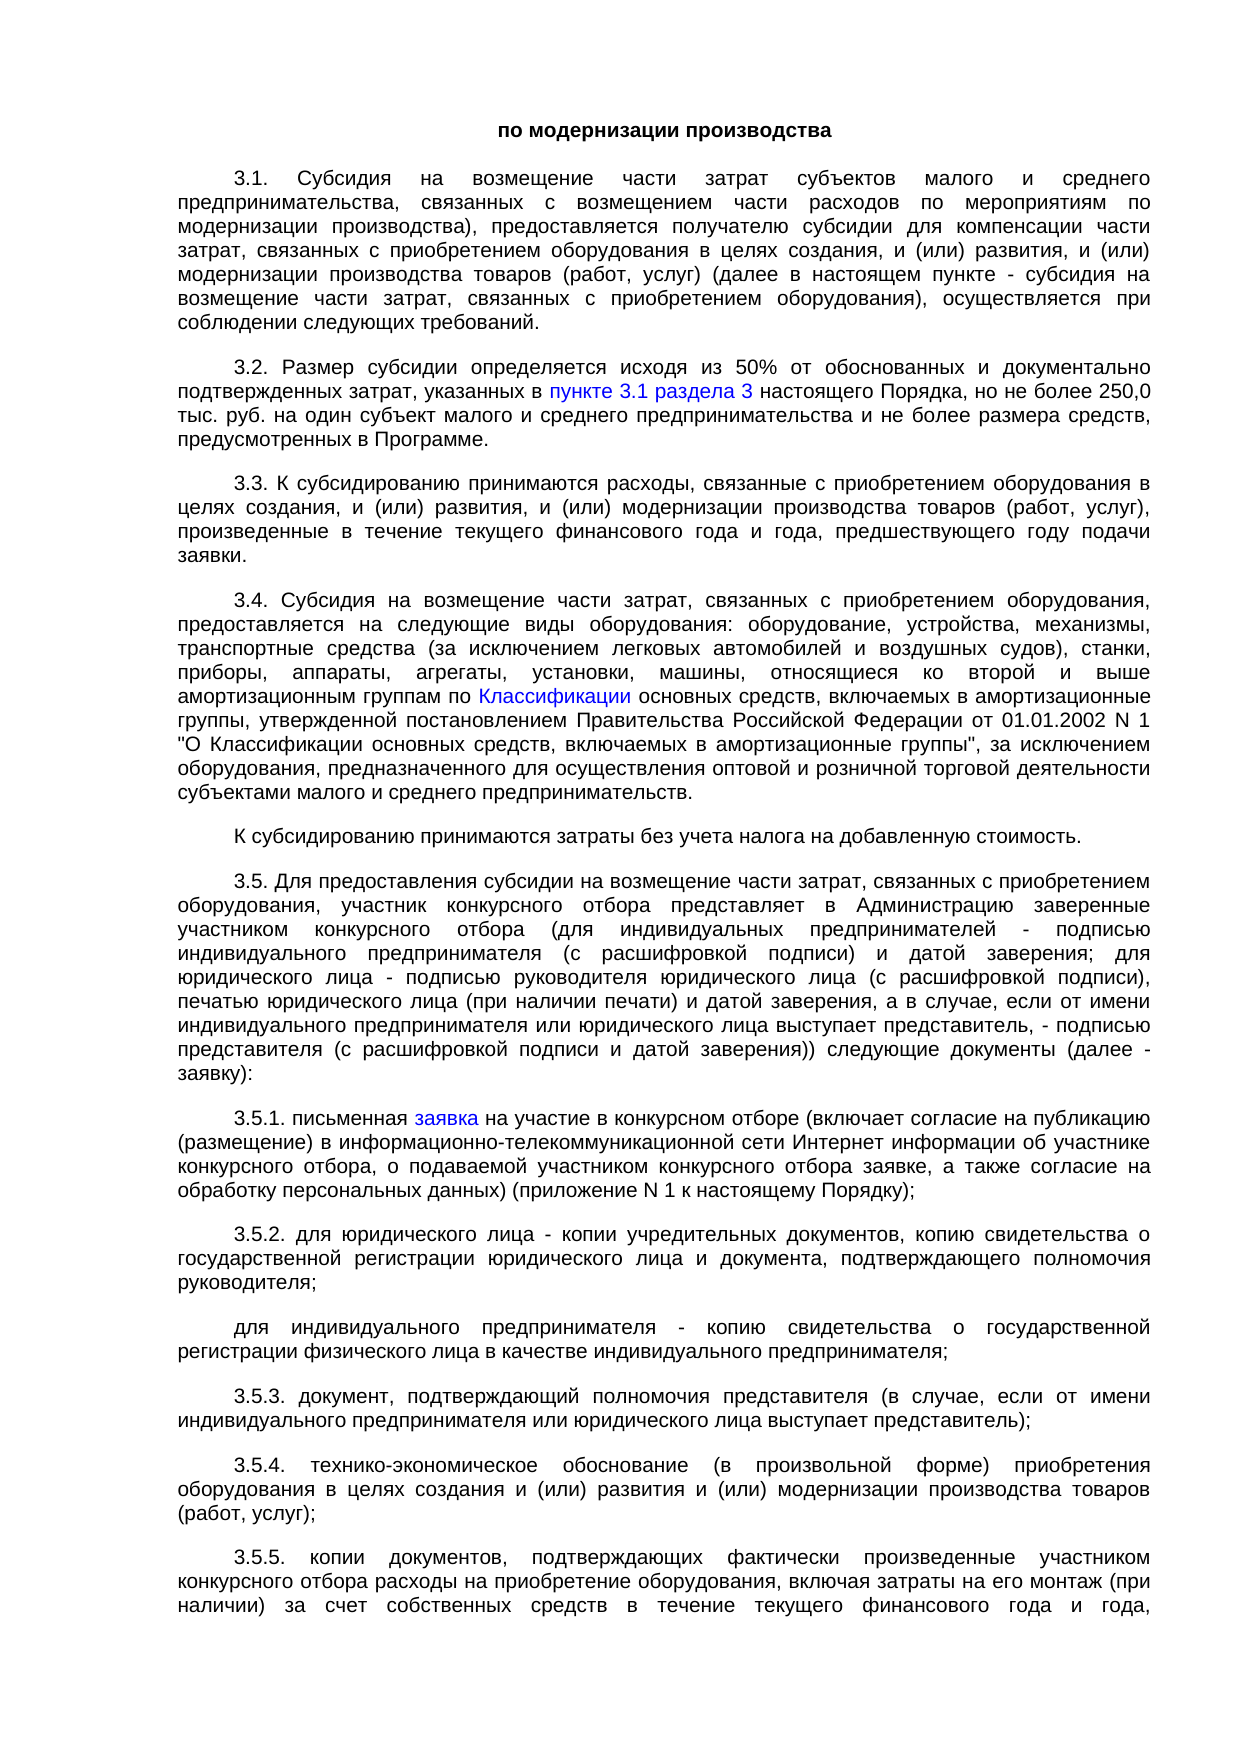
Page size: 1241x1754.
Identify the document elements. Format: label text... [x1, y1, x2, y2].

text К субсидированию принимаются затраты без учета налога на добавленную стоимость. [177, 824, 1152, 848]
title по модернизации производства [177, 118, 1152, 142]
text 3.3. К субсидированию принимаются расходы, связанные с приобретением оборудования в целях создания, и (или) развития, и (или) модернизации производства товаров (работ, услуг), произведенные в течение текущего финансового года и года, предшествующего году подачи заявки. [177, 471, 1152, 567]
text 3.4. Субсидия на возмещение части затрат, связанных с приобретением оборудования, предоставляется на следующие виды оборудования: оборудование, устройства, механизмы, транспортные средства (за исключением легковых автомобилей и воздушных судов), станки, приборы, аппараты, агрегаты, установки, машины, относящиеся ко второй и выше амортизационным группам по Классификации основных средств, включаемых в амортизационные группы, утвержденной постановлением Правительства Российской Федерации от 01.01.2002 N 1 "О Классификации основных средств, включаемых в амортизационные группы", за исключением оборудования, предназначенного для осуществления оптовой и розничной торговой деятельности субъектами малого и среднего предпринимательств. [177, 588, 1152, 803]
text 3.5.3. документ, подтверждающий полномочия представителя (в случае, если от имени индивидуального предпринимателя или юридического лица выступает представитель); [177, 1384, 1152, 1432]
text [177, 1545, 1152, 1617]
text для индивидуального предпринимателя - копию свидетельства о государственной регистрации физического лица в качестве индивидуального предпринимателя; [177, 1315, 1152, 1363]
text 3.5.2. для юридического лица - копии учредительных документов, копию свидетельства о государственной регистрации юридического лица и документа, подтверждающего полномочия руководителя; [177, 1222, 1152, 1294]
text 3.2. Размер субсидии определяется исходя из 50% от обоснованных и документально подтвержденных затрат, указанных в пункте 3.1 раздела 3 настоящего Порядка, но не более 250,0 тыс. руб. на один субъект малого и среднего предпринимательства и не более размера средств, предусмотренных в Программе. [177, 354, 1152, 450]
text 3.5.4. технико-экономическое обоснование (в произвольной форме) приобретения оборудования в целях создания и (или) развития и (или) модернизации производства товаров (работ, услуг); [177, 1452, 1152, 1524]
text 3.1. Субсидия на возмещение части затрат субъектов малого и среднего предпринимательства, связанных с возмещением части расходов по мероприятиям по модернизации производства), предоставляется получателю субсидии для компенсации части затрат, связанных с приобретением оборудования в целях создания, и (или) развития, и (или) модернизации производства товаров (работ, услуг) (далее в настоящем пункте - субсидия на возмещение части затрат, связанных с приобретением оборудования), осуществляется при соблюдении следующих требований. [177, 166, 1152, 334]
text 3.5.1. письменная заявка на участие в конкурсном отборе (включает согласие на публикацию (размещение) в информационно-телекоммуникационной сети Интернет информации об участнике конкурсного отбора, о подаваемой участником конкурсного отбора заявке, а также согласие на обработку персональных данных) (приложение N 1 к настоящему Порядку); [177, 1106, 1152, 1201]
text 3.5. Для предоставления субсидии на возмещение части затрат, связанных с приобретением оборудования, участник конкурсного отбора представляет в Администрацию заверенные участником конкурсного отбора (для индивидуальных предпринимателей - подписью индивидуального предпринимателя (с расшифровкой подписи) и датой заверения; для юридического лица - подписью руководителя юридического лица (с расшифровкой подписи), печатью юридического лица (при наличии печати) и датой заверения, а в случае, если от имени индивидуального предпринимателя или юридического лица выступает представитель, - подписью представителя (с расшифровкой подписи и датой заверения)) следующие документы (далее - заявку): [177, 869, 1152, 1085]
